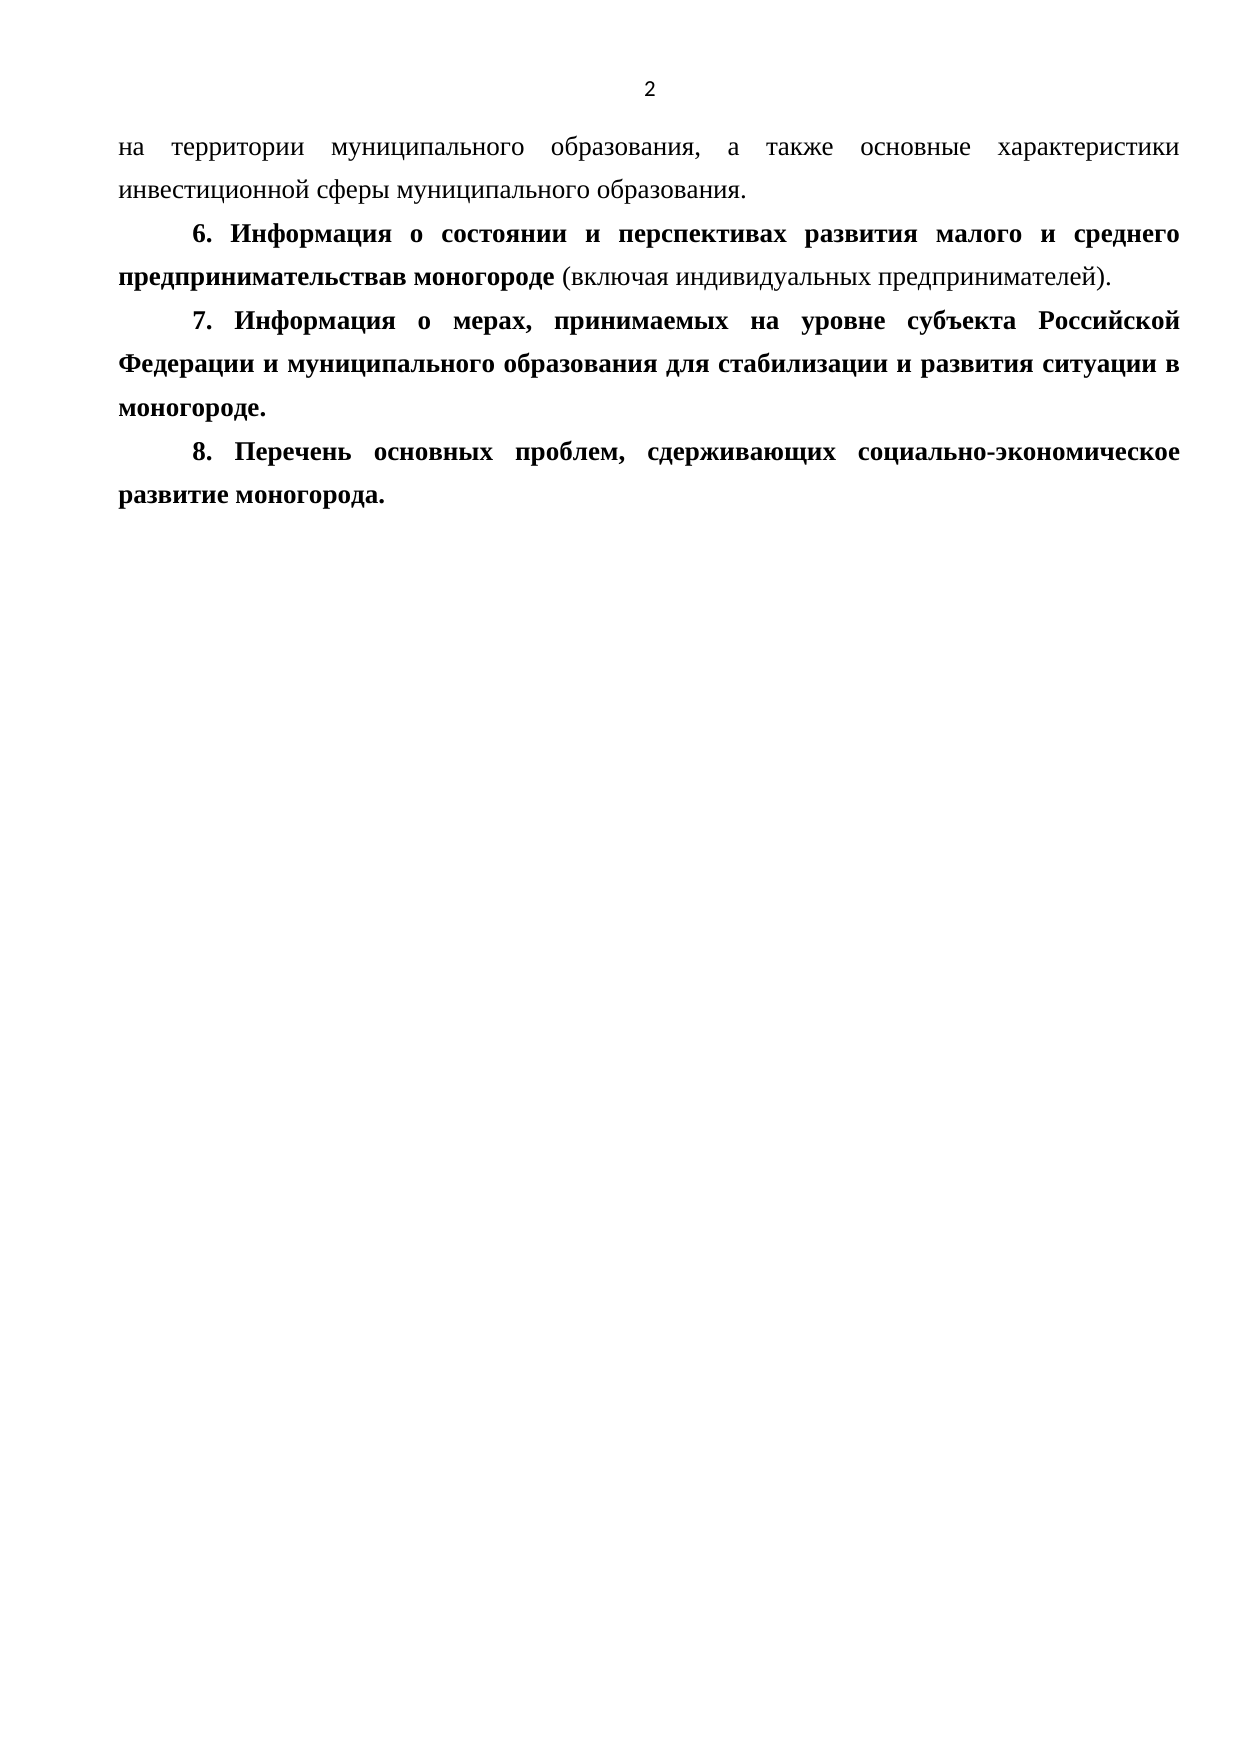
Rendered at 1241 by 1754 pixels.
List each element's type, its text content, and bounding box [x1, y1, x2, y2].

text 6. Информация о состоянии и перспективах развития малого и среднего предпринимательствав моногороде (включая индивидуальных предпринимателей). [118, 217, 1181, 292]
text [118, 130, 1181, 204]
text 8. Перечень основных проблем, сдерживающих социально-экономическое развитие моногорода. [118, 435, 1181, 509]
text 7. Информация о мерах, принимаемых на уровне субъекта Российской Федерации и муниципального образования для стабилизации и развития ситуации в моногороде. [118, 304, 1181, 422]
